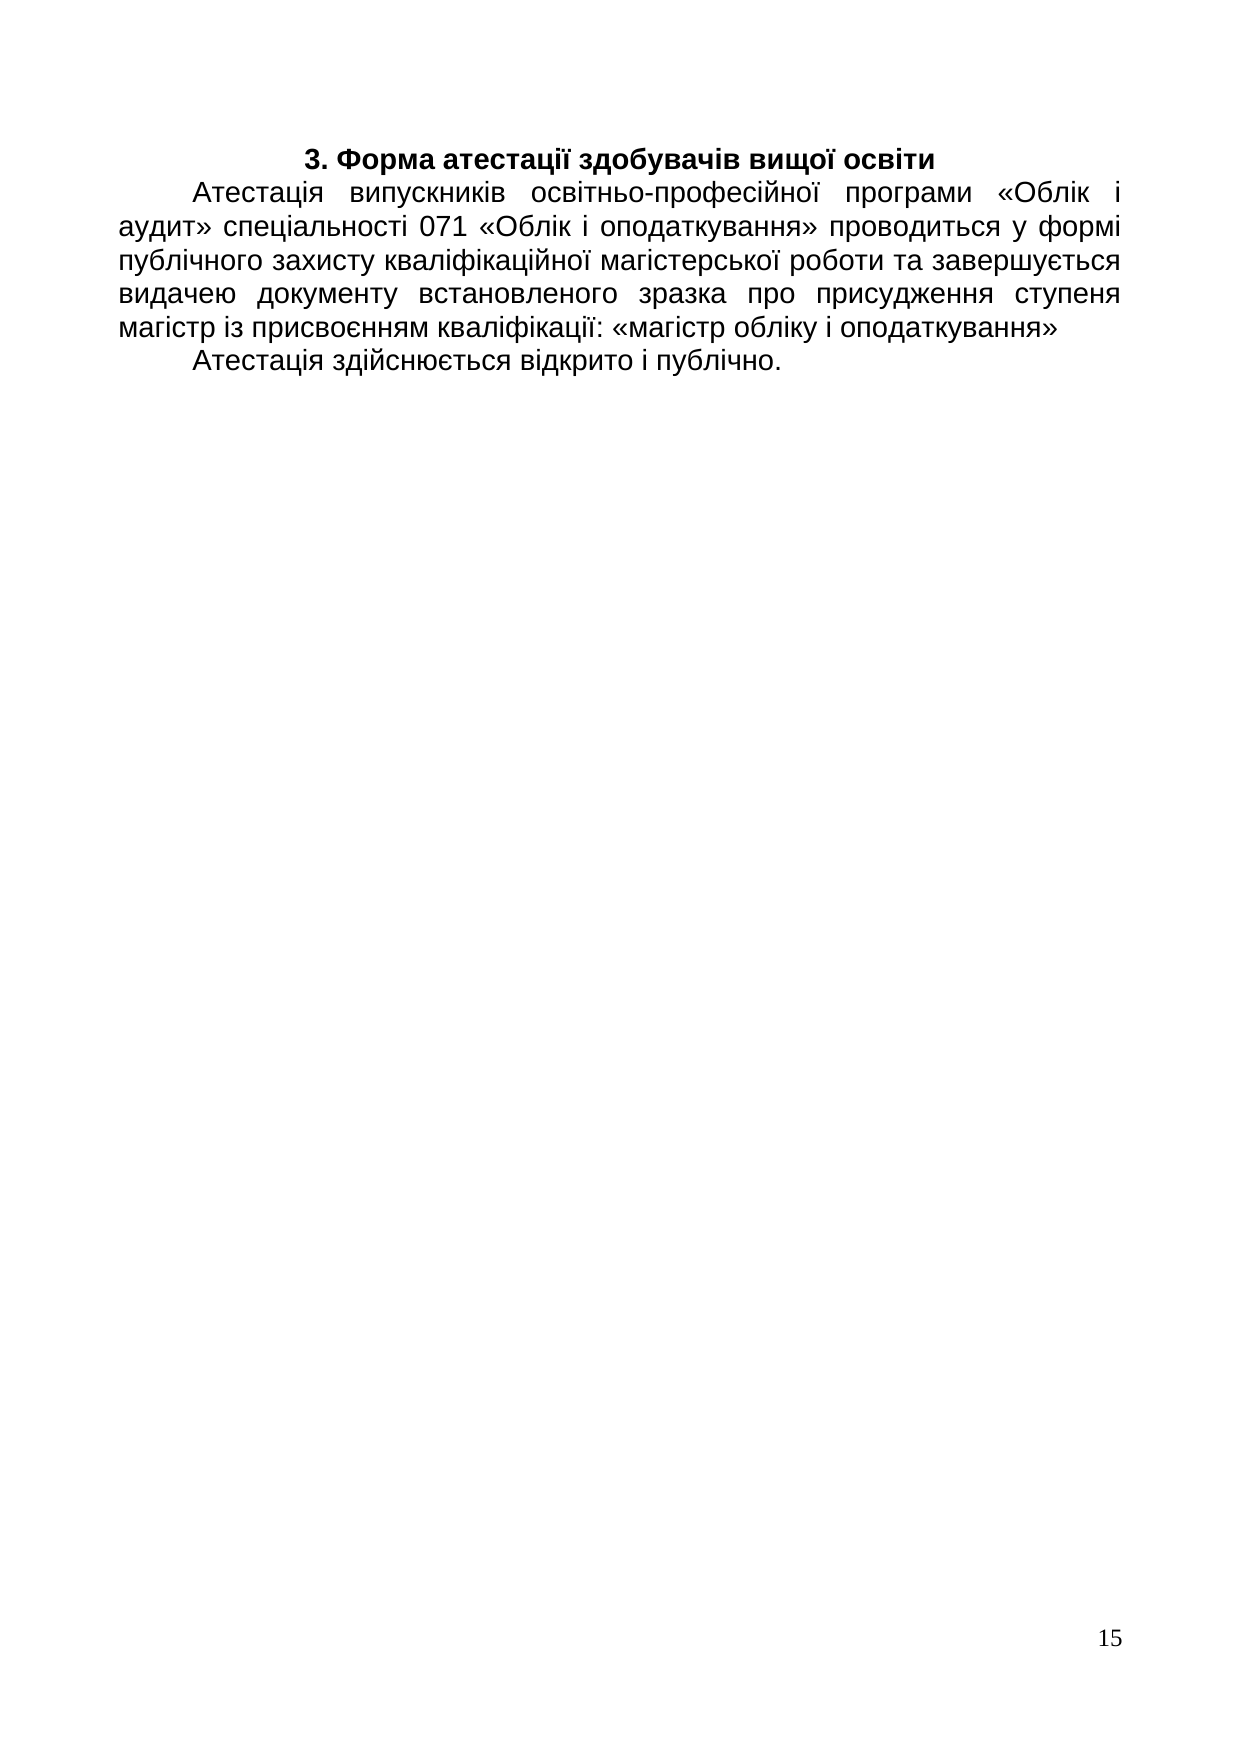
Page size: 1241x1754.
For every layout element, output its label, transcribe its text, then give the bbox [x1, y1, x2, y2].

text Атестація здійснюється відкрито і публічно. [118, 343, 1122, 377]
text Атестація випускників освітньо-професійної програми «Облік і аудит» спеціальності 071 «Облік і оподаткування» проводиться у формі публічного захисту кваліфікаційної магістерської роботи та завершується видачею документу встановленого зразка про присудження ступеня магістр із присвоєнням кваліфікації: «магістр обліку і оподаткування» [118, 176, 1122, 343]
text 3. Форма атестації здобувачів вищої освіти [118, 142, 1122, 176]
